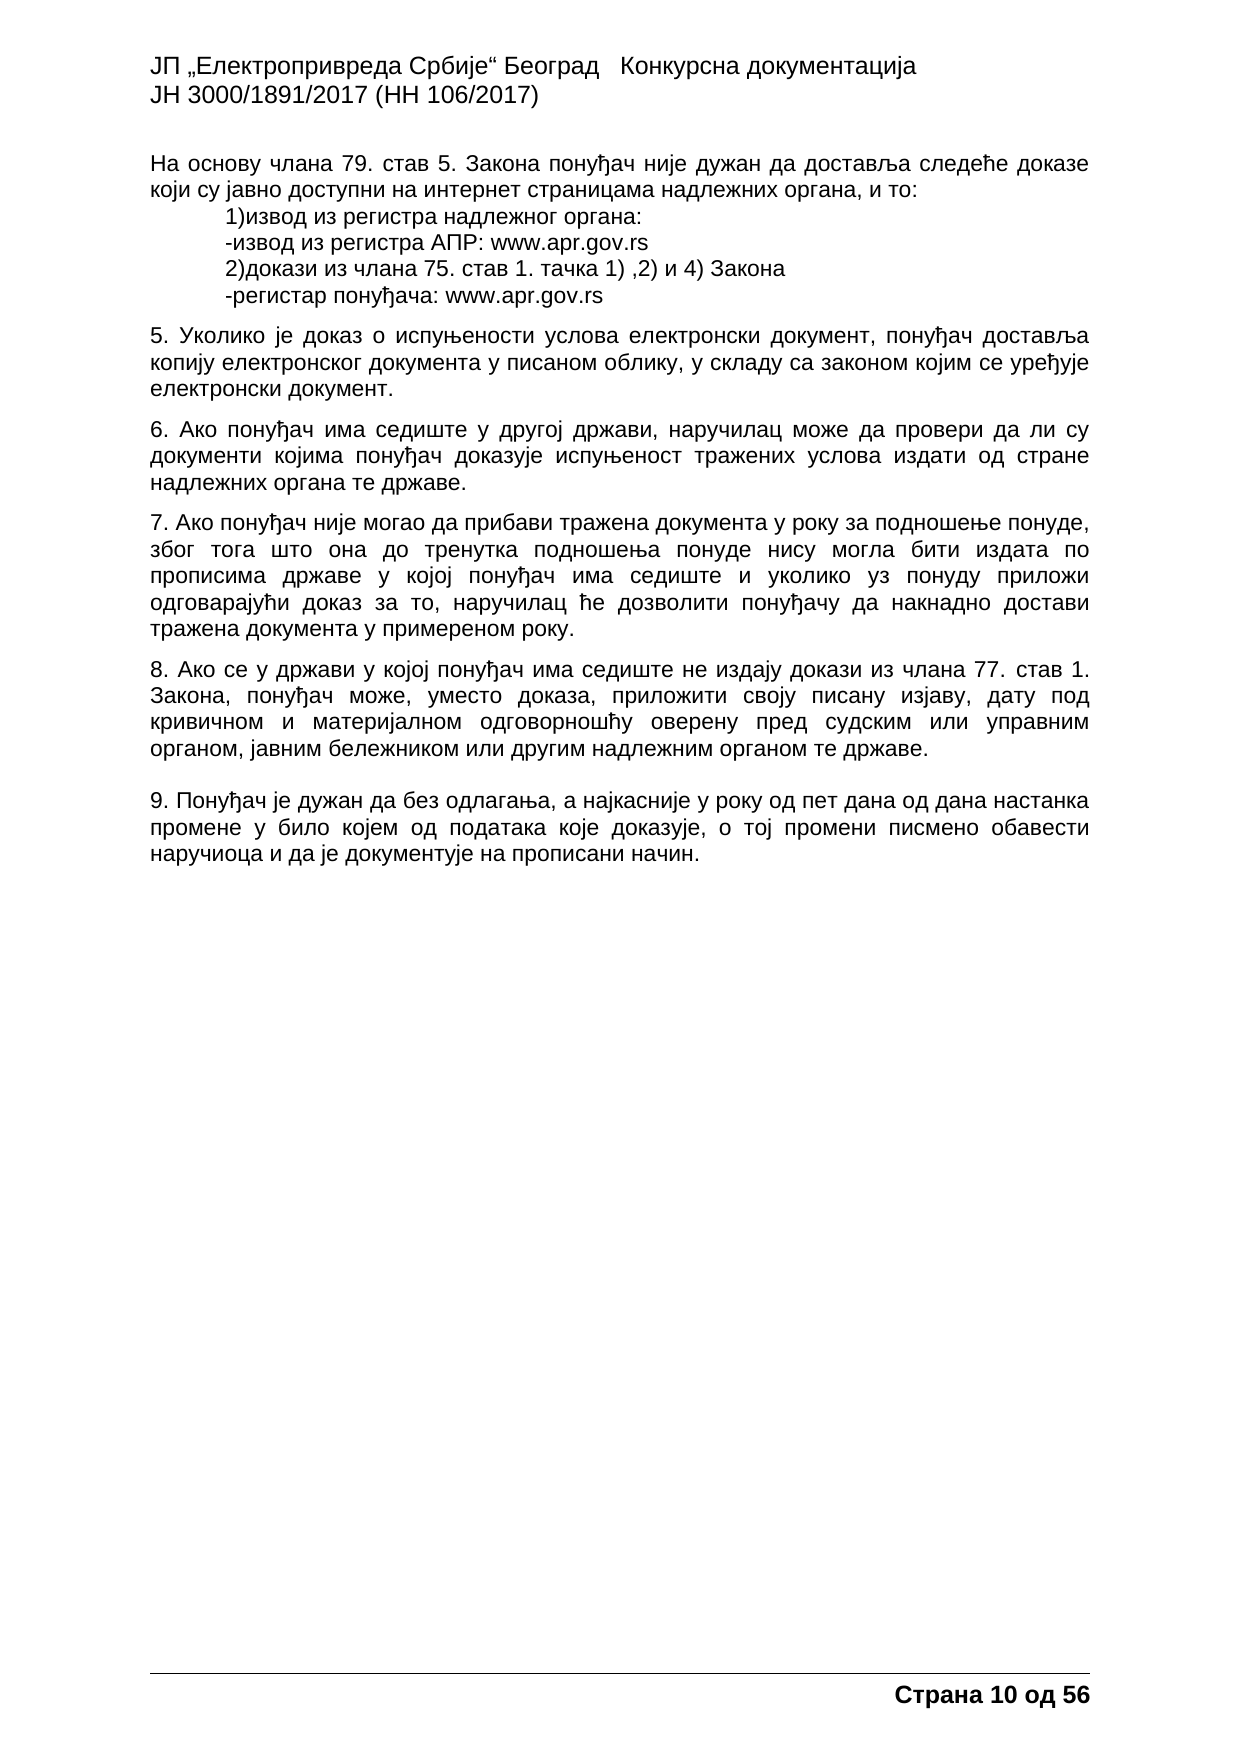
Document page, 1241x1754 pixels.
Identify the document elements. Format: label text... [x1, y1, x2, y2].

text 9. Понуђач је дужан да без одлагања, а најкасније у року од пет дана од дана настанка промене у било којем од података које доказује, о тој промени писмено обавести наручиоца и да је документује на прописани начин. [150, 787, 1090, 866]
text 8. Ако се у држави у којој понуђач има седиште не издају докази из члана 77. став 1. Закона, понуђач може, уместо доказа, приложити своју писану изјаву, дату под кривичном и материјалном одговорношћу оверену пред судским или управним органом, јавним бележником или другим надлежним органом те државе. [150, 656, 1090, 761]
text На основу члана 79. став 5. Закона понуђач није дужан да доставља следеће доказе који су јавно доступни на интернет страницама надлежних органа, и то: [150, 150, 1090, 203]
text 1)извод из регистра надлежног органа: [150, 203, 1090, 229]
text -извод из регистра АПР: www.apr.gov.rs [150, 229, 1090, 255]
text -регистар понуђача: www.apr.gov.rs [150, 282, 1090, 308]
text 7. Ако понуђач није могао да прибави тражена документа у року за подношење понуде, због тога што она до тренутка подношења понуде нису могла бити издата по прописима државе у којој понуђач има седиште и уколико уз понуду приложи одговарајући доказ за то, наручилац ће дозволити понуђачу да накнадно достави тражена документа у примереном року. [150, 509, 1090, 641]
text 2)докази из члана 75. став 1. тачка 1) ,2) и 4) Закона [150, 255, 1090, 282]
text 6. Ако понуђач има седиште у другој држави, наручилац може да провери да ли су документи којима понуђач доказује испуњеност тражених услова издати од стране надлежних органа те државе. [150, 416, 1090, 495]
text 5. Уколико је доказ о испуњености услова електронски документ, понуђач доставља копију електронског документа у писаном облику, у складу са законом којим се уређује електронски документ. [150, 322, 1090, 402]
